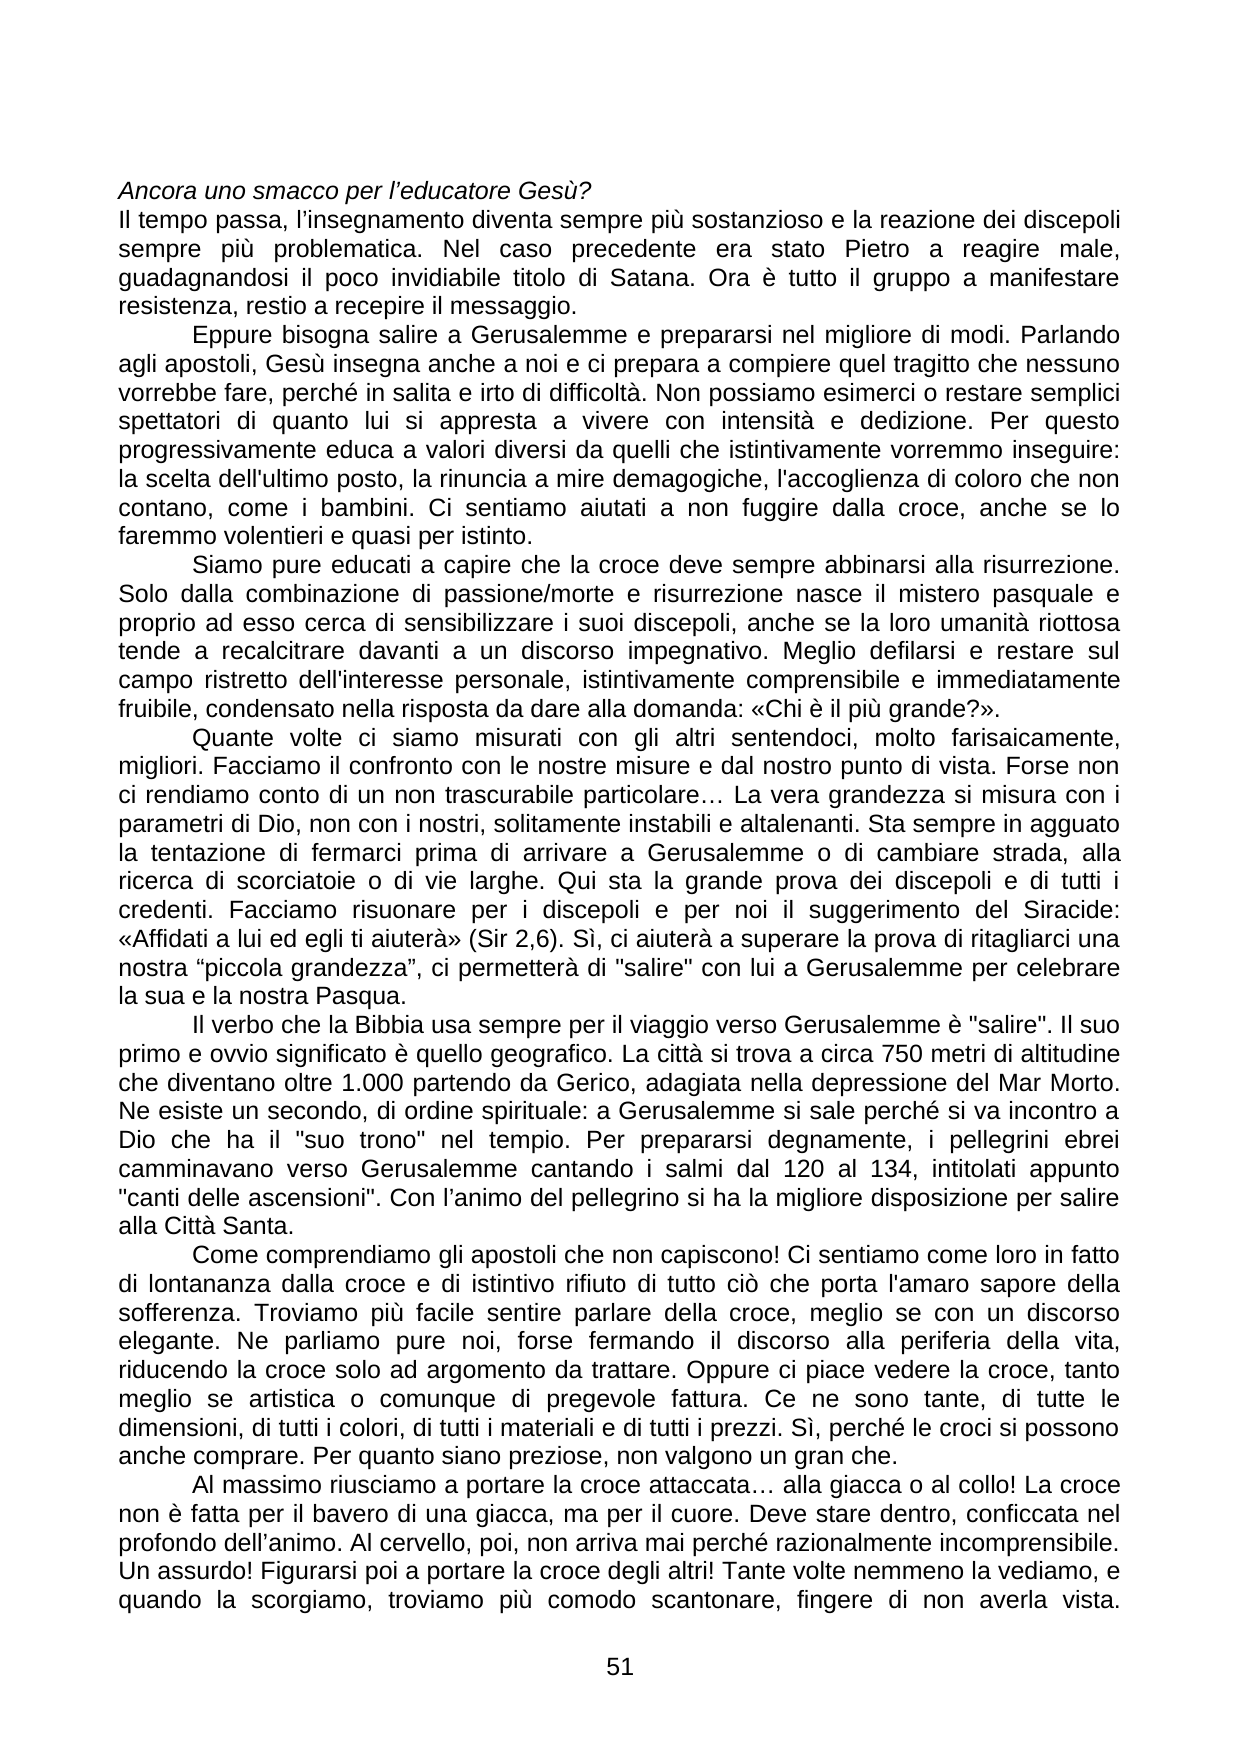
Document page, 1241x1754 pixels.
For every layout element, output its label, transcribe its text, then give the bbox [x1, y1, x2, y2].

text Quante volte ci siamo misurati con gli altri sentendoci, molto farisaicamente, migliori. Facciamo il confronto con le nostre misure e dal nostro punto di vista. Forse non ci rendiamo conto di un non trascurabile particolare… La vera grandezza si misura con i parametri di Dio, non con i nostri, solitamente instabili e altalenanti. Sta sempre in agguato la tentazione di fermarci prima di arrivare a Gerusalemme o di cambiare strada, alla ricerca di scorciatoie o di vie larghe. Qui sta la grande prova dei discepoli e di tutti i credenti. Facciamo risuonare per i discepoli e per noi il suggerimento del Siracide: «Affidati a lui ed egli ti aiuterà» (Sir 2,6). Sì, ci aiuterà a superare la prova di ritagliarci una nostra “piccola grandezza”, ci permetterà di "salire" con lui a Gerusalemme per celebrare la sua e la nostra Pasqua. [118, 723, 1122, 1010]
text Ancora uno smacco per l’educatore Gesù? [118, 176, 1122, 205]
text Il verbo che la Bibbia usa sempre per il viaggio verso Gerusalemme è "salire". Il suo primo e ovvio significato è quello geografico. La città si trova a circa 750 metri di altitudine che diventano oltre 1.000 partendo da Gerico, adagiata nella depressione del Mar Morto. Ne esiste un secondo, di ordine spirituale: a Gerusalemme si sale perché si va incontro a Dio che ha il "suo trono" nel tempio. Per prepararsi degnamente, i pellegrini ebrei camminavano verso Gerusalemme cantando i salmi dal 120 al 134, intitolati appunto "canti delle ascensioni". Con l’animo del pellegrino si ha la migliore disposizione per salire alla Città Santa. [118, 1010, 1122, 1240]
text Come comprendiamo gli apostoli che non capiscono! Ci sentiamo come loro in fatto di lontananza dalla croce e di istintivo rifiuto di tutto ciò che porta l'amaro sapore della sofferenza. Troviamo più facile sentire parlare della croce, meglio se con un discorso elegante. Ne parliamo pure noi, forse fermando il discorso alla periferia della vita, riducendo la croce solo ad argomento da trattare. Oppure ci piace vedere la croce, tanto meglio se artistica o comunque di pregevole fattura. Ce ne sono tante, di tutte le dimensioni, di tutti i colori, di tutti i materiali e di tutti i prezzi. Sì, perché le croci si possono anche comprare. Per quanto siano preziose, non valgono un gran che. [118, 1240, 1122, 1470]
text Il tempo passa, l’insegnamento diventa sempre più sostanzioso e la reazione dei discepoli sempre più problematica. Nel caso precedente era stato Pietro a reagire male, guadagnandosi il poco invidiabile titolo di Satana. Ora è tutto il gruppo a manifestare resistenza, restio a recepire il messaggio. [118, 205, 1122, 320]
text Siamo pure educati a capire che la croce deve sempre abbinarsi alla risurrezione. Solo dalla combinazione di passione/morte e risurrezione nasce il mistero pasquale e proprio ad esso cerca di sensibilizzare i suoi discepoli, anche se la loro umanità riottosa tende a recalcitrare davanti a un discorso impegnativo. Meglio defilarsi e restare sul campo ristretto dell'interesse personale, istintivamente comprensibile e immediatamente fruibile, condensato nella risposta da dare alla domanda: «Chi è il più grande?». [118, 550, 1122, 723]
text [118, 1470, 1122, 1614]
text Eppure bisogna salire a Gerusalemme e prepararsi nel migliore di modi. Parlando agli apostoli, Gesù insegna anche a noi e ci prepara a compiere quel tragitto che nessuno vorrebbe fare, perché in salita e irto di difficoltà. Non possiamo esimerci o restare semplici spettatori di quanto lui si appresta a vivere con intensità e dedizione. Per questo progressivamente educa a valori diversi da quelli che istintivamente vorremmo inseguire: la scelta dell'ultimo posto, la rinuncia a mire demagogiche, l'accoglienza di coloro che non contano, come i bambini. Ci sentiamo aiutati a non fuggire dalla croce, anche se lo faremmo volentieri e quasi per istinto. [118, 320, 1122, 550]
